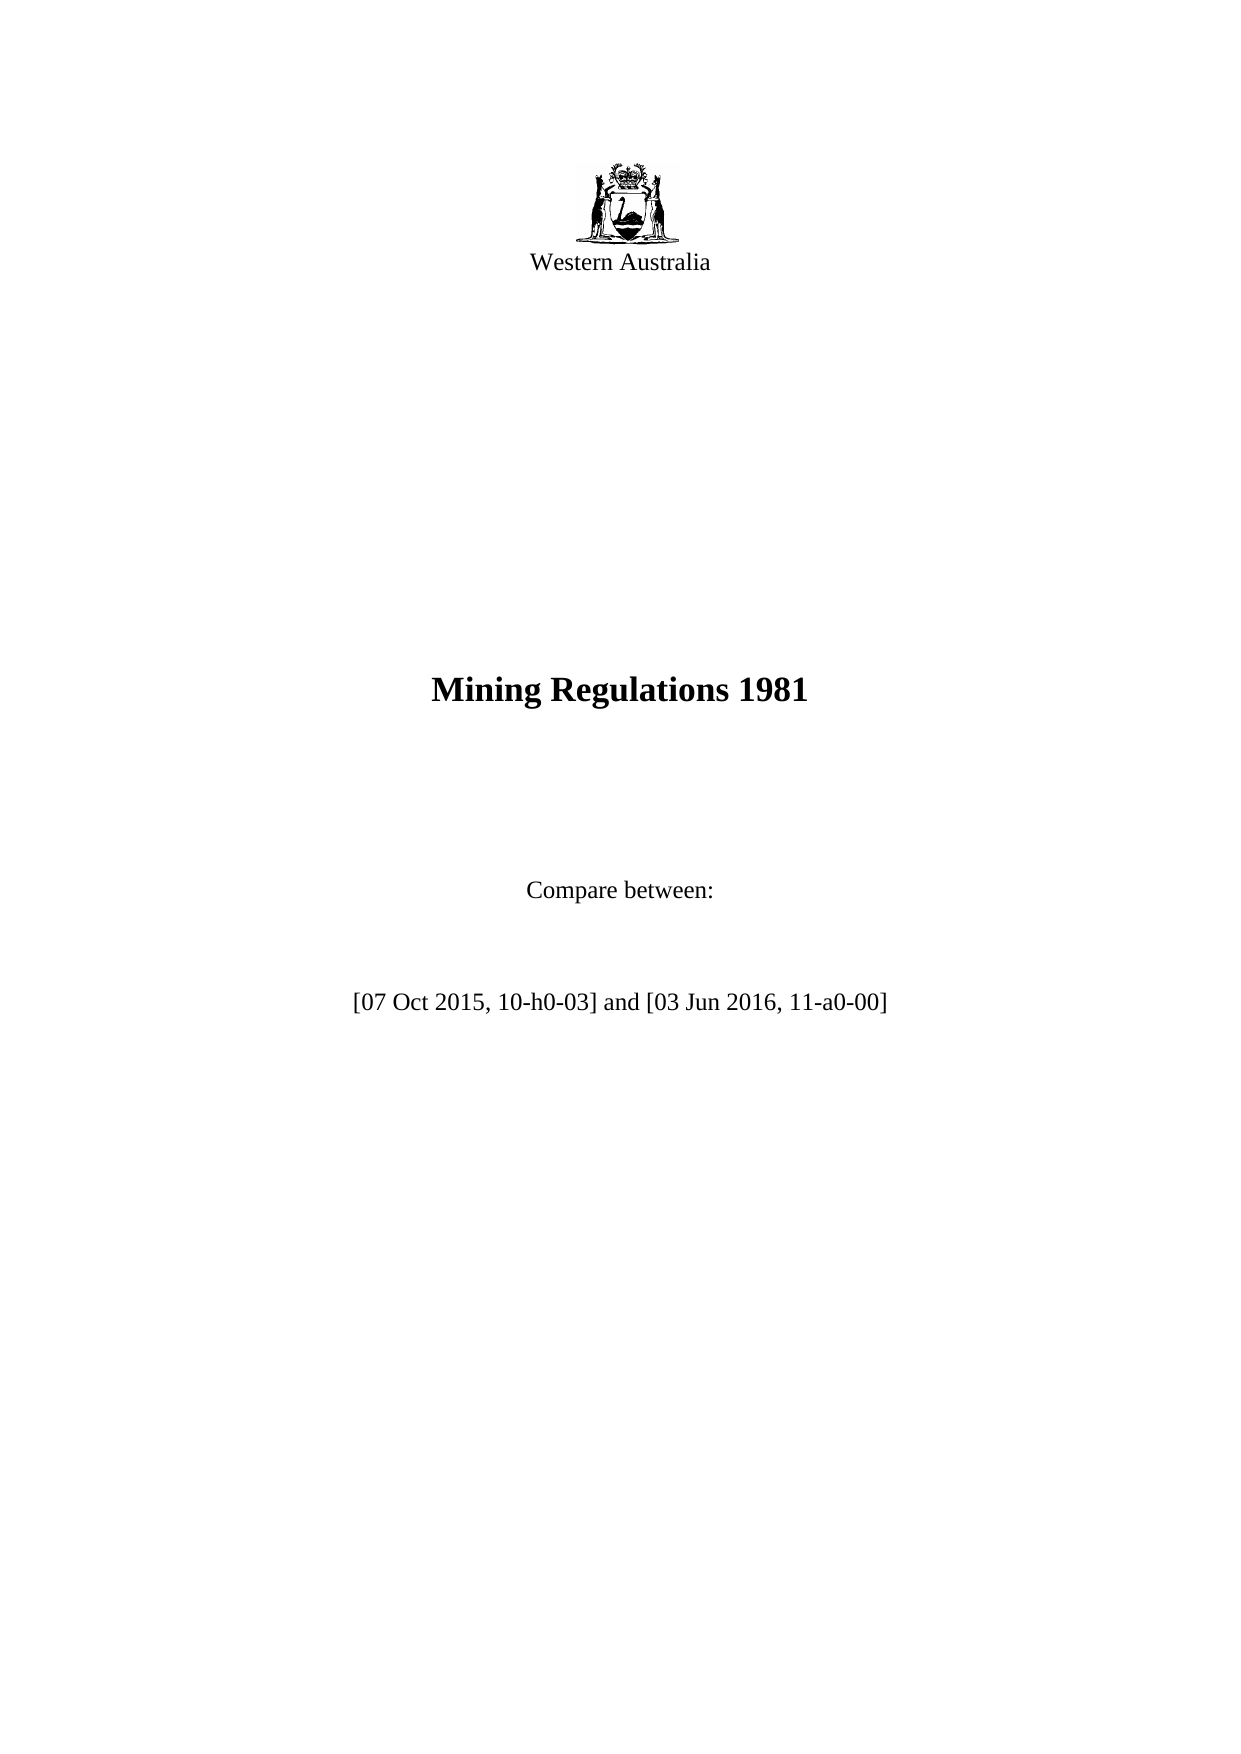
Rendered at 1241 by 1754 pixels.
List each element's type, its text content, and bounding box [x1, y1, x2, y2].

text Mining Regulations 1981 [251, 668, 990, 709]
text [07 Oct 2015, 10-h0-03] and [03 Jun 2016, 11-a0-00] [251, 987, 990, 1016]
picture [575, 162, 679, 246]
text Compare between: [251, 875, 990, 904]
text Western Australia [251, 247, 990, 276]
